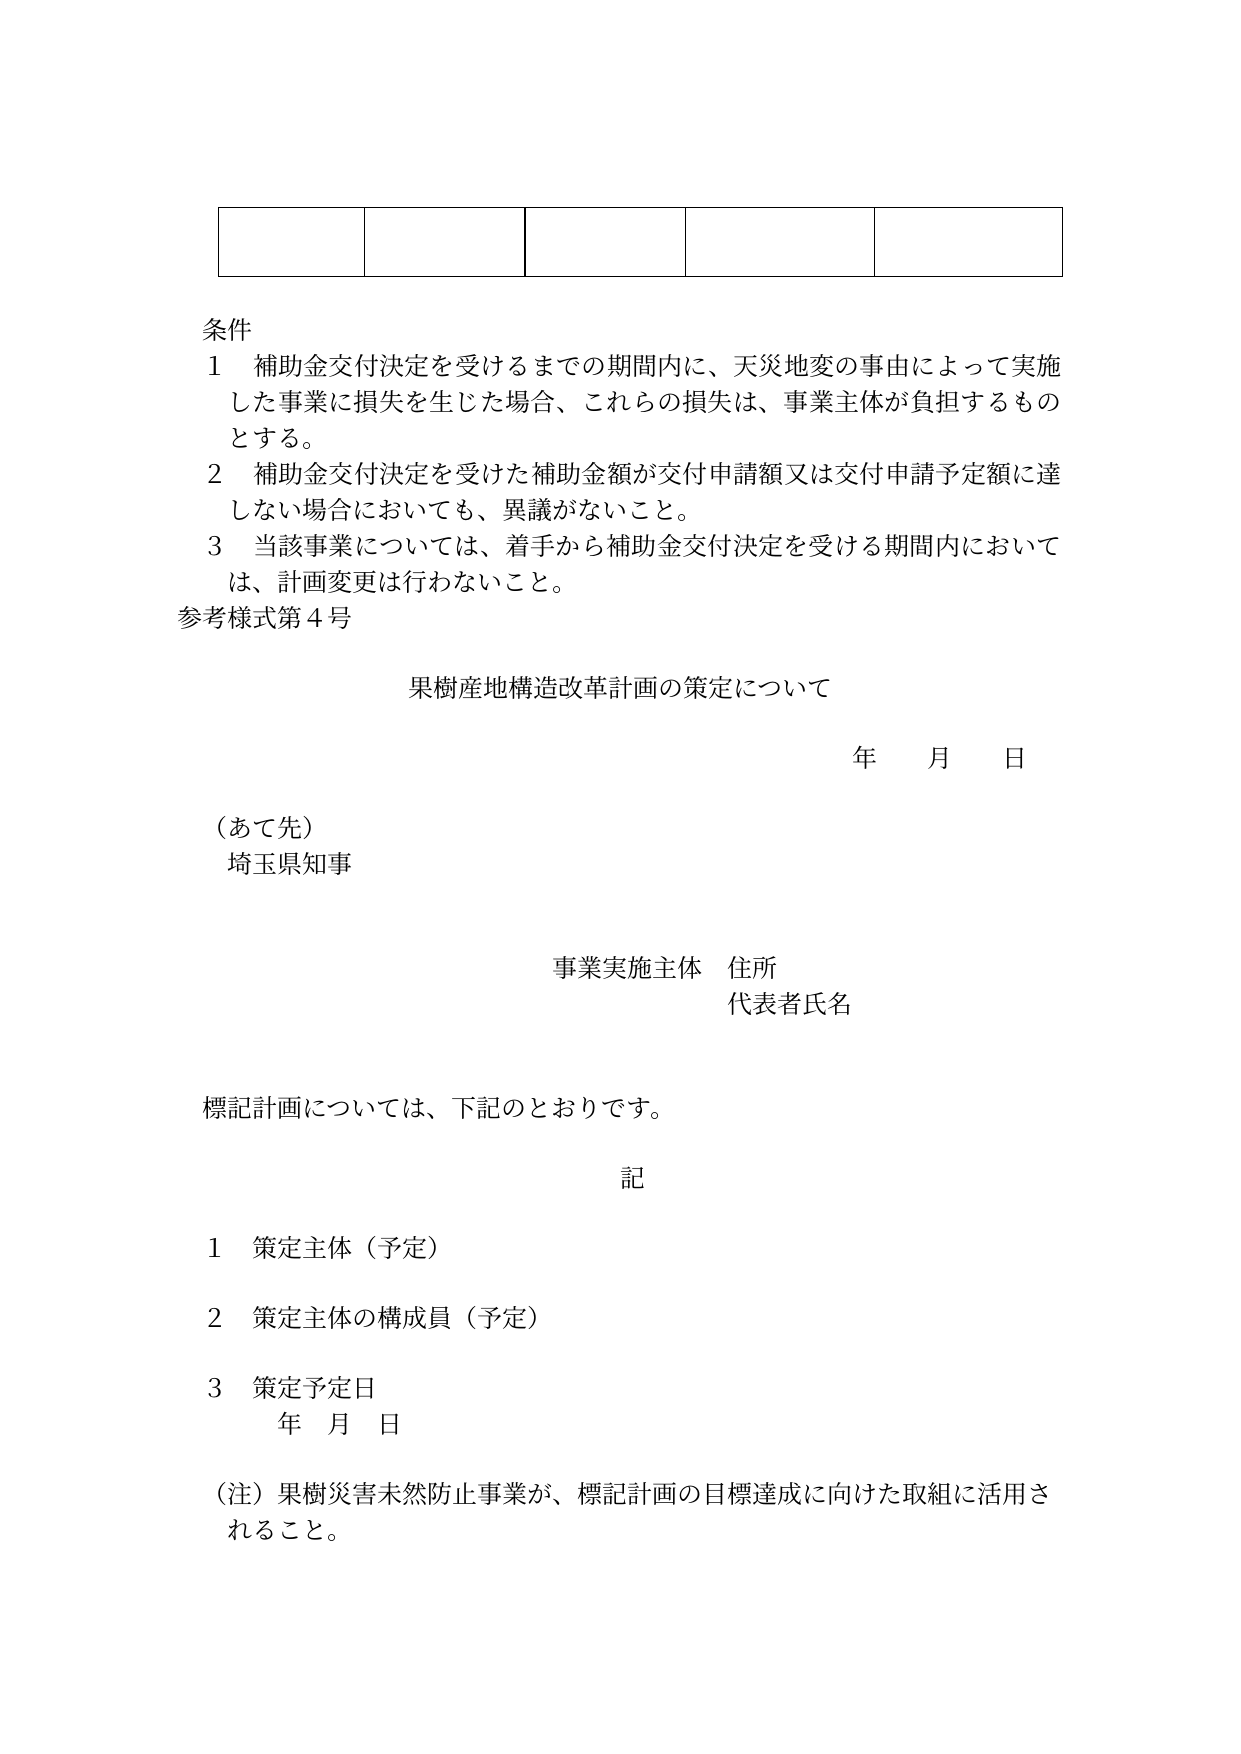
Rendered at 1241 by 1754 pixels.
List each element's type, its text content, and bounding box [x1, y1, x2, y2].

text １ 補助金交付決定を受けるまでの期間内に、天災地変の事由によって実施した事業に損失を生じた場合、これらの損失は、事業主体が負担するものとする。 [202, 347, 1063, 455]
text （あて先） [177, 808, 1063, 844]
text 標記計画については、下記のとおりです。 [177, 1088, 1063, 1124]
text 事業実施主体 住所 [177, 948, 1063, 984]
text ３ 当該事業については、着手から補助金交付決定を受ける期間内においては、計画変更は行わないこと。 [202, 527, 1063, 598]
text 代表者氏名 [177, 984, 1063, 1020]
text （注）果樹災害未然防止事業が、標記計画の目標達成に向けた取組に活用されること。 [202, 1474, 1063, 1546]
text ３ 策定予定日 [202, 1368, 1063, 1404]
table_cell [365, 208, 524, 276]
table_cell [875, 208, 1062, 276]
text 記 [202, 1158, 1063, 1194]
text 埼玉県知事 [177, 844, 1063, 880]
table_cell [219, 208, 364, 276]
text 年 月 日 [177, 738, 1038, 774]
text ２ 策定主体の構成員（予定） [202, 1298, 1063, 1334]
table_cell [686, 208, 874, 276]
text 年 月 日 [202, 1404, 1063, 1440]
text １ 策定主体（予定） [202, 1228, 1063, 1264]
text 条件 [177, 311, 1063, 347]
text ２ 補助金交付決定を受けた補助金額が交付申請額又は交付申請予定額に達しない場合においても、異議がないこと。 [202, 455, 1063, 527]
text 参考様式第４号 [177, 598, 1063, 634]
table_cell [526, 208, 685, 276]
text 果樹産地構造改革計画の策定について [177, 668, 1063, 704]
